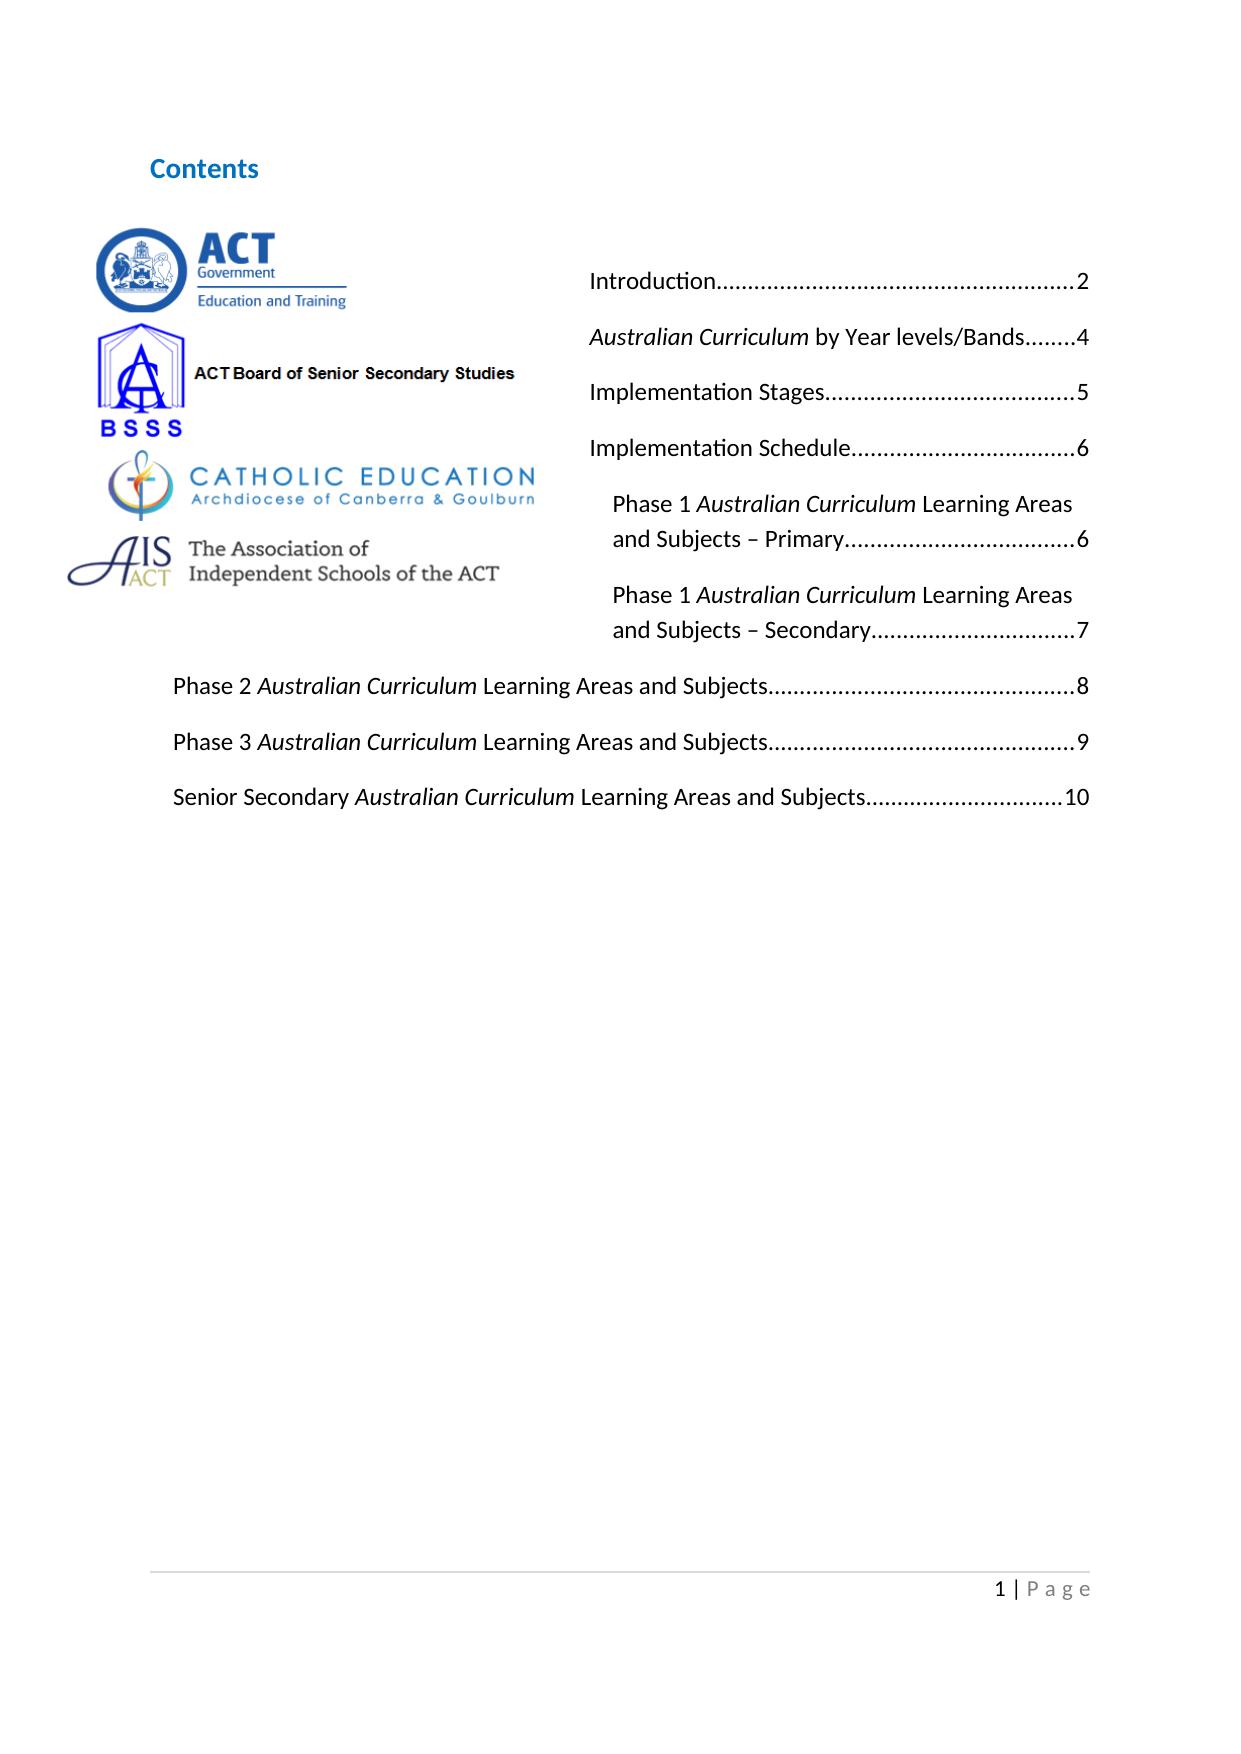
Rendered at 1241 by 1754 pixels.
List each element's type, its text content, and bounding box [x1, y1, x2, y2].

text Phase 1 Australian Curriculum Learning Areas and Subjects – Primary 6 [571, 488, 1090, 554]
text Implementation Stages 5 [571, 376, 1090, 407]
text Australian Curriculum by Year levels/Bands 4 [571, 321, 1090, 351]
text Phase 1 Australian Curriculum Learning Areas and Subjects – Secondary 7 [173, 579, 1090, 644]
text Contents [150, 150, 1090, 186]
picture [57, 201, 571, 615]
text Phase 3 Australian Curriculum Learning Areas and Subjects 9 [173, 726, 1090, 756]
text Phase 2 Australian Curriculum Learning Areas and Subjects 8 [173, 670, 1090, 700]
text Introduction 2 [571, 265, 1090, 295]
text Implementation Schedule 6 [571, 432, 1090, 463]
text Senior Secondary Australian Curriculum Learning Areas and Subjects 10 [173, 781, 1090, 812]
